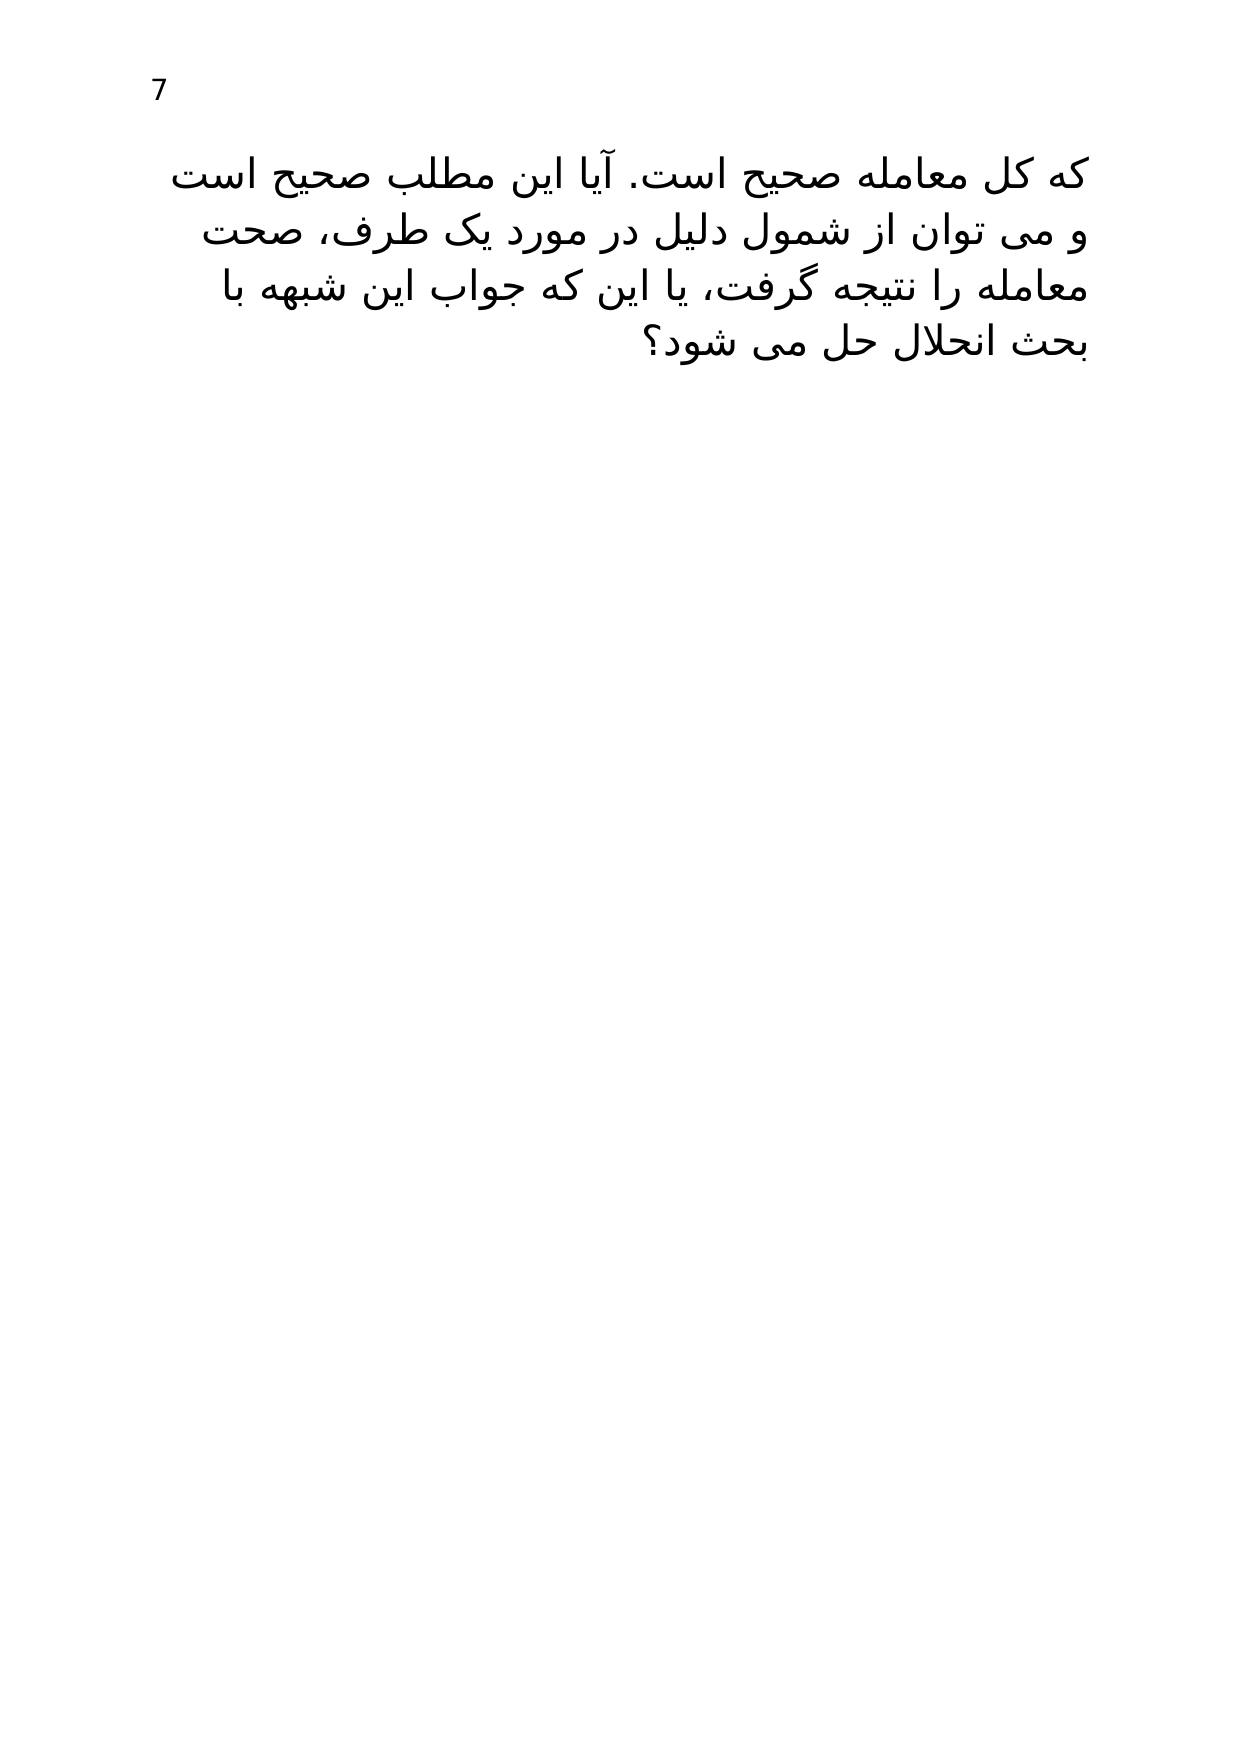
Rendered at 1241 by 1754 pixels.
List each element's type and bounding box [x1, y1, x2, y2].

text [150, 150, 1090, 366]
